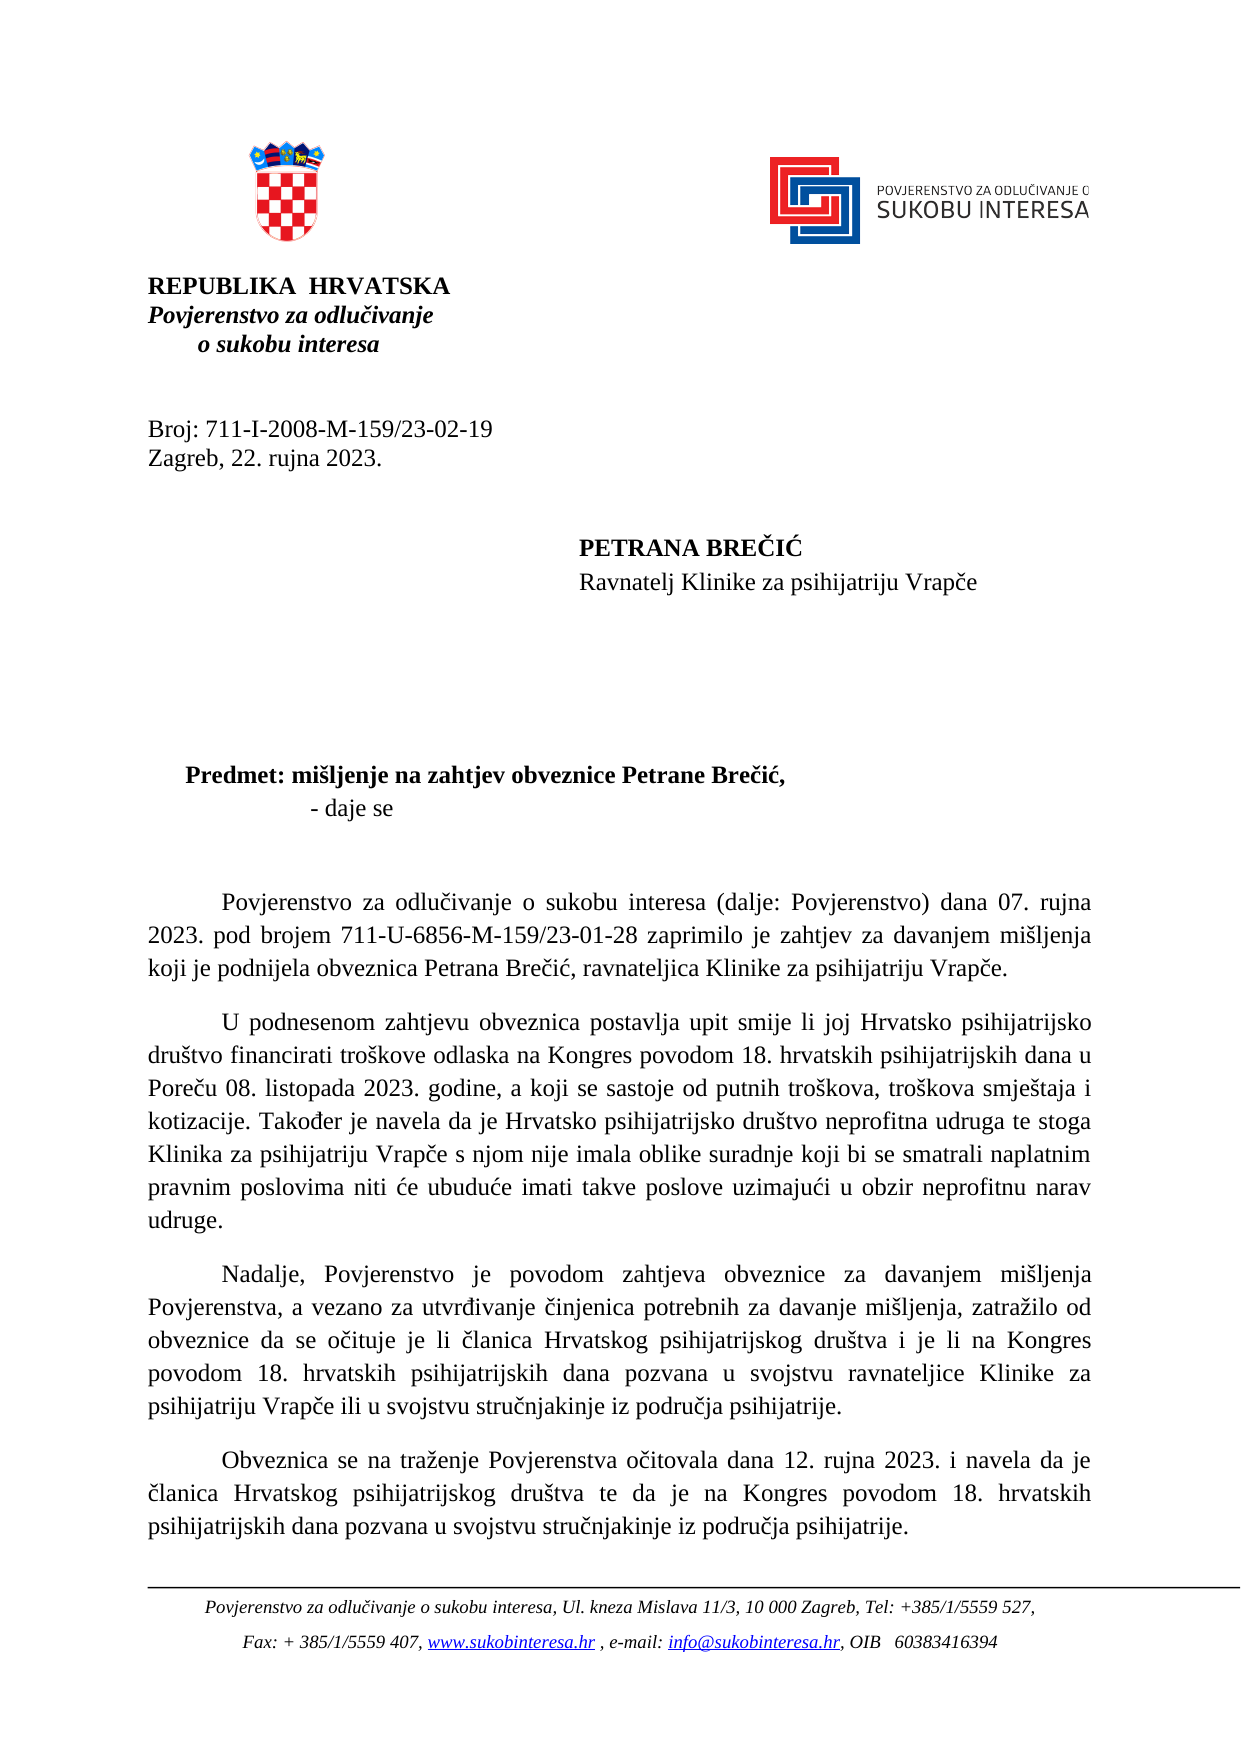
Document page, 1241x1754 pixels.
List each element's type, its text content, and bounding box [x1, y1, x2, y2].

text Povjerenstvo za odlučivanje o sukobu interesa (dalje: Povjerenstvo) dana 07. rujna 2023. pod brojem 711-U-6856-M-159/23-01-28 zaprimilo je zahtjev za davanjem mišljenja koji je podnijela obveznica Petrana Brečić, ravnateljica Klinike za psihijatriju Vrapče. [148, 887, 1092, 982]
text Predmet: mišljenje na zahtjev obveznice Petrane Brečić, [148, 761, 1092, 789]
picture [246, 138, 330, 244]
text Obveznica se na traženje Povjerenstva očitovala dana 12. rujna 2023. i navela da je članica Hrvatskog psihijatrijskog društva te da je na Kongres povodom 18. hrvatskih psihijatrijskih dana pozvana u svojstvu stručnjakinje iz područja psihijatrije. [148, 1445, 1092, 1540]
text U podnesenom zahtjevu obveznica postavlja upit smije li joj Hrvatsko psihijatrijsko društvo financirati troškove odlaska na Kongres povodom 18. hrvatskih psihijatrijskih dana u Poreču 08. listopada 2023. godine, a koji se sastoje od putnih troškova, troškova smještaja i kotizacije. Također je navela da je Hrvatsko psihijatrijsko društvo neprofitna udruga te stoga Klinika za psihijatriju Vrapče s njom nije imala oblike suradnje koji bi se smatrali naplatnim pravnim poslovima niti će ubuduće imati takve poslove uzimajući u obzir neprofitnu narav udruge. [148, 1007, 1092, 1234]
text PETRANA BREČIĆ [148, 533, 1092, 562]
picture [770, 157, 1089, 244]
text Zagreb, 22. rujna 2023. [148, 443, 1033, 472]
text Ravnatelj Klinike za psihijatriju Vrapče [148, 567, 1092, 595]
text Broj: 711-I-2008-M-159/23-02-19 [148, 414, 1092, 443]
text Nadalje, Povjerenstvo je povodom zahtjeva obveznice za davanjem mišljenja Povjerenstva, a vezano za utvrđivanje činjenica potrebnih za davanje mišljenja, zatražilo od obveznice da se očituje je li članica Hrvatskog psihijatrijskog društva i je li na Kongres povodom 18. hrvatskih psihijatrijskih dana pozvana u svojstvu ravnateljice Klinike za psihijatriju Vrapče ili u svojstvu stručnjakinje iz područja psihijatrije. [148, 1259, 1092, 1420]
text - daje se [223, 793, 1092, 822]
